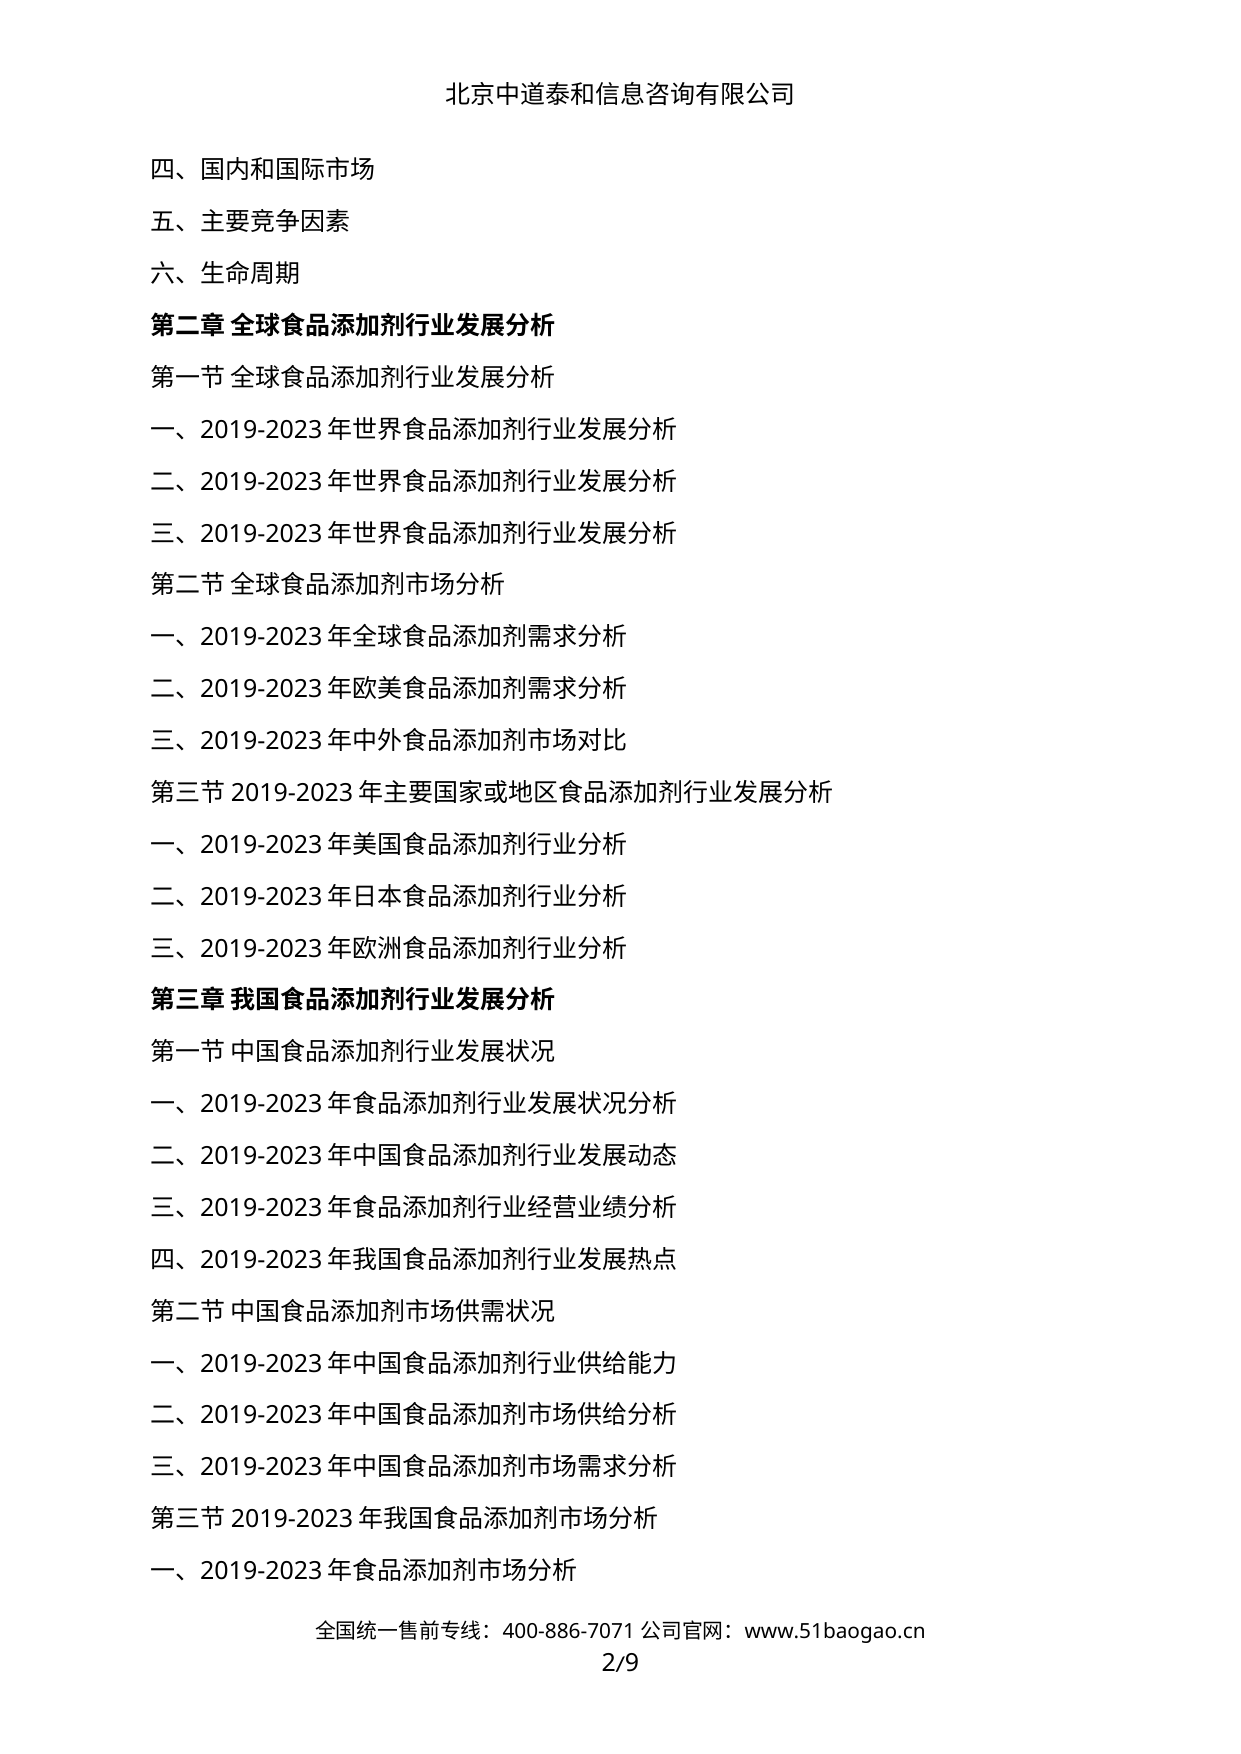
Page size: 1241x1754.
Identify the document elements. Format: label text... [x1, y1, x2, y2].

text 第三节 2019-2023年主要国家或地区食品添加剂行业发展分析 [150, 772, 1090, 809]
text 一、2019-2023年食品添加剂行业发展状况分析 [150, 1084, 1090, 1120]
text 第三节 2019-2023年我国食品添加剂市场分析 [150, 1499, 1090, 1535]
text 第二节 中国食品添加剂市场供需状况 [150, 1291, 1090, 1327]
text 四、2019-2023年我国食品添加剂行业发展热点 [150, 1239, 1090, 1276]
text 二、2019-2023年中国食品添加剂市场供给分析 [150, 1395, 1090, 1431]
text 第一节 全球食品添加剂行业发展分析 [150, 357, 1090, 394]
text 第二章 全球食品添加剂行业发展分析 [150, 306, 1090, 342]
text 一、2019-2023年全球食品添加剂需求分析 [150, 617, 1090, 653]
text 五、主要竞争因素 [150, 202, 1090, 238]
text 六、生命周期 [150, 254, 1090, 290]
text 二、2019-2023年日本食品添加剂行业分析 [150, 876, 1090, 912]
text 一、2019-2023年食品添加剂市场分析 [150, 1551, 1090, 1587]
text 二、2019-2023年世界食品添加剂行业发展分析 [150, 461, 1090, 497]
text 三、2019-2023年中外食品添加剂市场对比 [150, 721, 1090, 757]
text 一、2019-2023年中国食品添加剂行业供给能力 [150, 1343, 1090, 1379]
text 第三章 我国食品添加剂行业发展分析 [150, 980, 1090, 1016]
text 第一节 中国食品添加剂行业发展状况 [150, 1032, 1090, 1068]
text 三、2019-2023年食品添加剂行业经营业绩分析 [150, 1187, 1090, 1224]
text 一、2019-2023年美国食品添加剂行业分析 [150, 824, 1090, 861]
text 三、2019-2023年中国食品添加剂市场需求分析 [150, 1447, 1090, 1483]
text 二、2019-2023年欧美食品添加剂需求分析 [150, 669, 1090, 705]
text 第二节 全球食品添加剂市场分析 [150, 565, 1090, 601]
text 四、国内和国际市场 [150, 150, 1090, 186]
text 三、2019-2023年欧洲食品添加剂行业分析 [150, 928, 1090, 964]
text 三、2019-2023年世界食品添加剂行业发展分析 [150, 513, 1090, 549]
text 一、2019-2023年世界食品添加剂行业发展分析 [150, 409, 1090, 446]
text 二、2019-2023年中国食品添加剂行业发展动态 [150, 1136, 1090, 1172]
